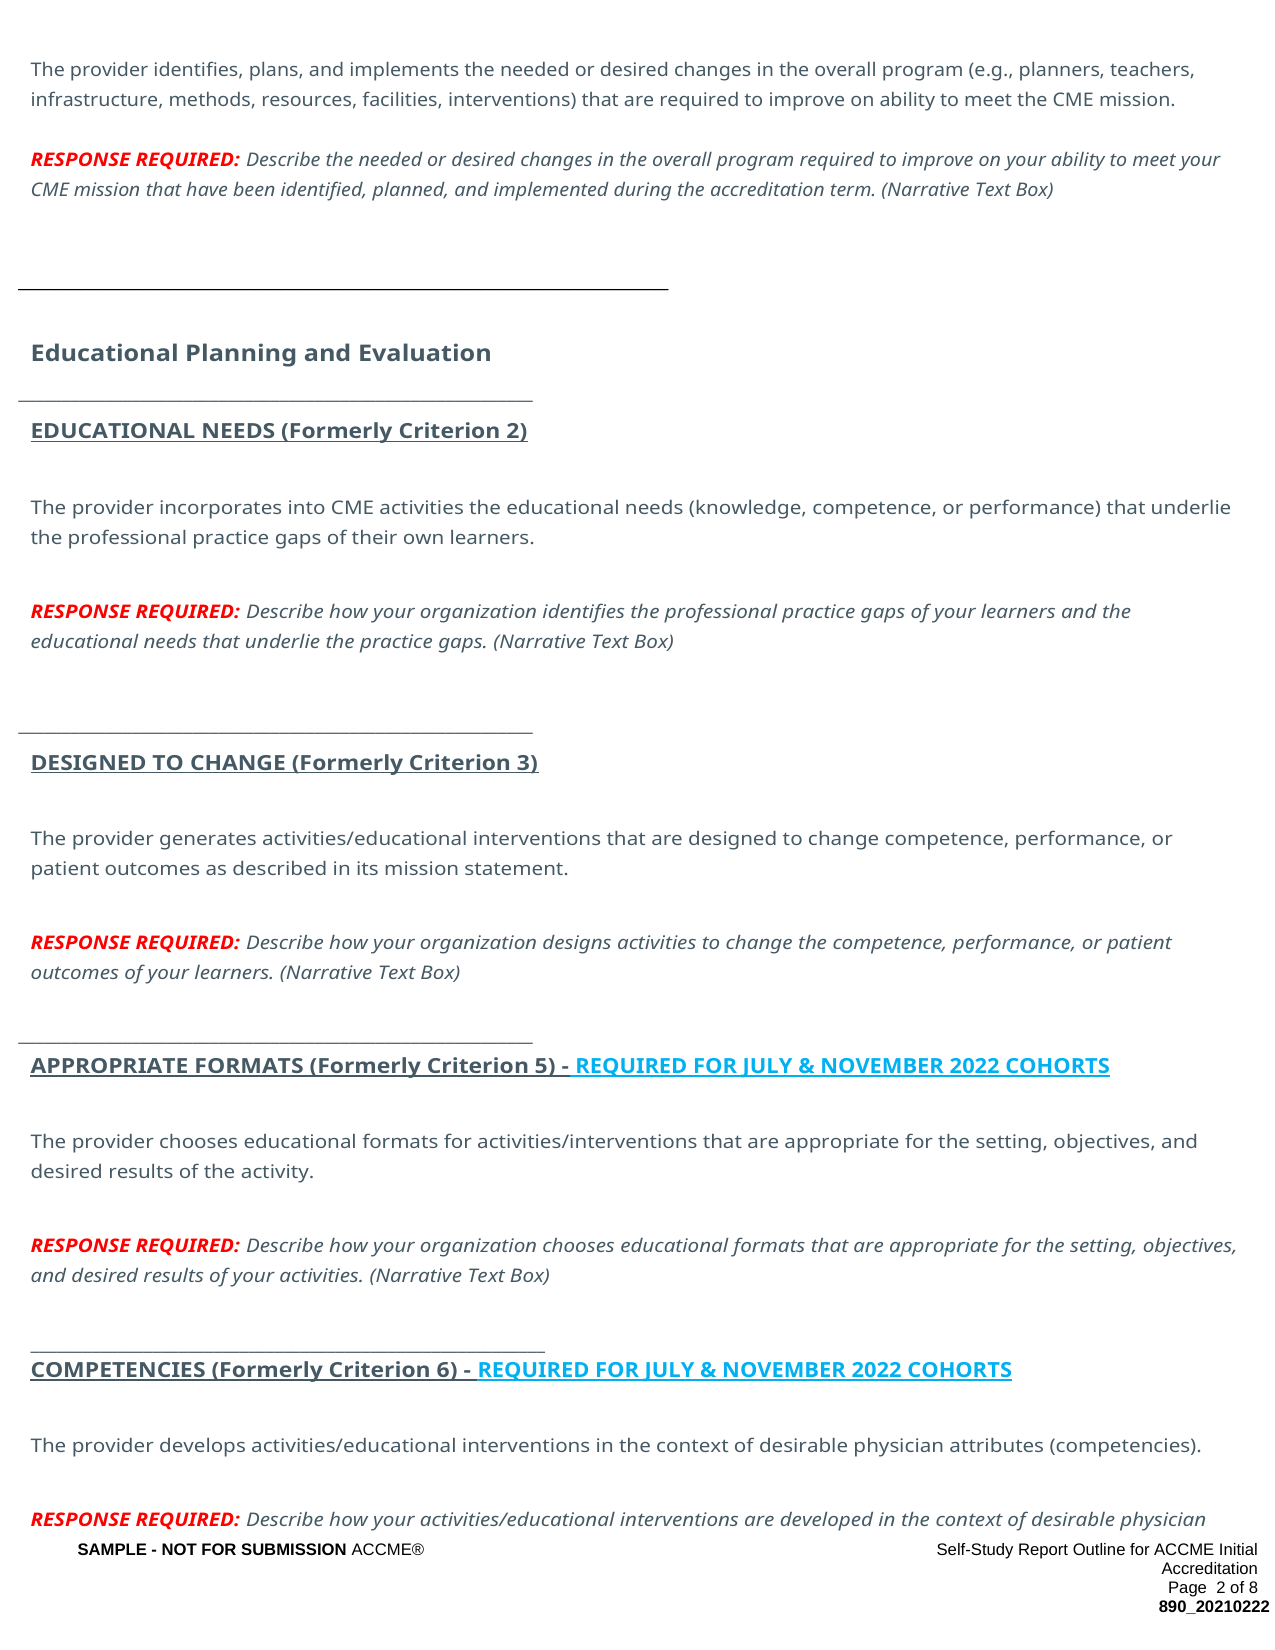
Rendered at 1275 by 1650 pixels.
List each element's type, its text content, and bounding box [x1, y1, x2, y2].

text The provider chooses educational formats for activities/interventions that are appropriate for the setting, objectives, and desired results of the activity. [30, 1129, 1244, 1184]
text The provider incorporates into CME activities the educational needs (knowledge, competence, or performance) that underlie the professional practice gaps of their own learners. [30, 494, 1244, 550]
text DESIGNED TO CHANGE (Formerly Criterion 3) [30, 748, 1244, 776]
text RESPONSE REQUIRED: Describe how your organization chooses educational formats that are appropriate for the setting, objectives, and desired results of your activities. (Narrative Text Box) [30, 1233, 1244, 1288]
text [30, 1507, 1244, 1532]
text EDUCATIONAL NEEDS (Formerly Criterion 2) [30, 417, 1244, 445]
text ___________________________________________________________ [18, 711, 1204, 736]
text RESPONSE REQUIRED: Describe how your organization identifies the professional practice gaps of your learners and the educational needs that underlie the practice gaps. (Narrative Text Box) [30, 598, 1244, 654]
text The provider identifies, plans, and implements the needed or desired changes in the overall program (e.g., planners, teachers, infrastructure, methods, resources, facilities, interventions) that are required to improve on ability to meet the CME mission. [30, 56, 1240, 112]
text ___________________________________________________________ [18, 1021, 1204, 1047]
text Educational Planning and Evaluation [30, 337, 1244, 368]
text The provider generates activities/educational interventions that are designed to change competence, performance, or patient outcomes as described in its mission statement. [30, 825, 1244, 881]
text RESPONSE REQUIRED: Describe the needed or desired changes in the overall program required to improve on your ability to meet your CME mission that have been identified, planned, and implemented during the accreditation term. (Narrative Text Box) [30, 146, 1240, 202]
text ___________________________________________________________ [30, 1330, 1257, 1355]
text APPROPRIATE FORMATS (Formerly Criterion 5) - REQUIRED FOR JULY & NOVEMBER 2022 COHORTS [30, 1051, 1240, 1080]
text COMPETENCIES (Formerly Criterion 6) - REQUIRED FOR JULY & NOVEMBER 2022 COHORTS [30, 1355, 1240, 1384]
text The provider develops activities/educational interventions in the context of desirable physician attributes (competencies). [30, 1433, 1244, 1458]
text ___________________________________________________________ [18, 380, 1204, 405]
text ____________________________________________________ [18, 264, 1257, 293]
text RESPONSE REQUIRED: Describe how your organization designs activities to change the competence, performance, or patient outcomes of your learners. (Narrative Text Box) [30, 929, 1244, 985]
